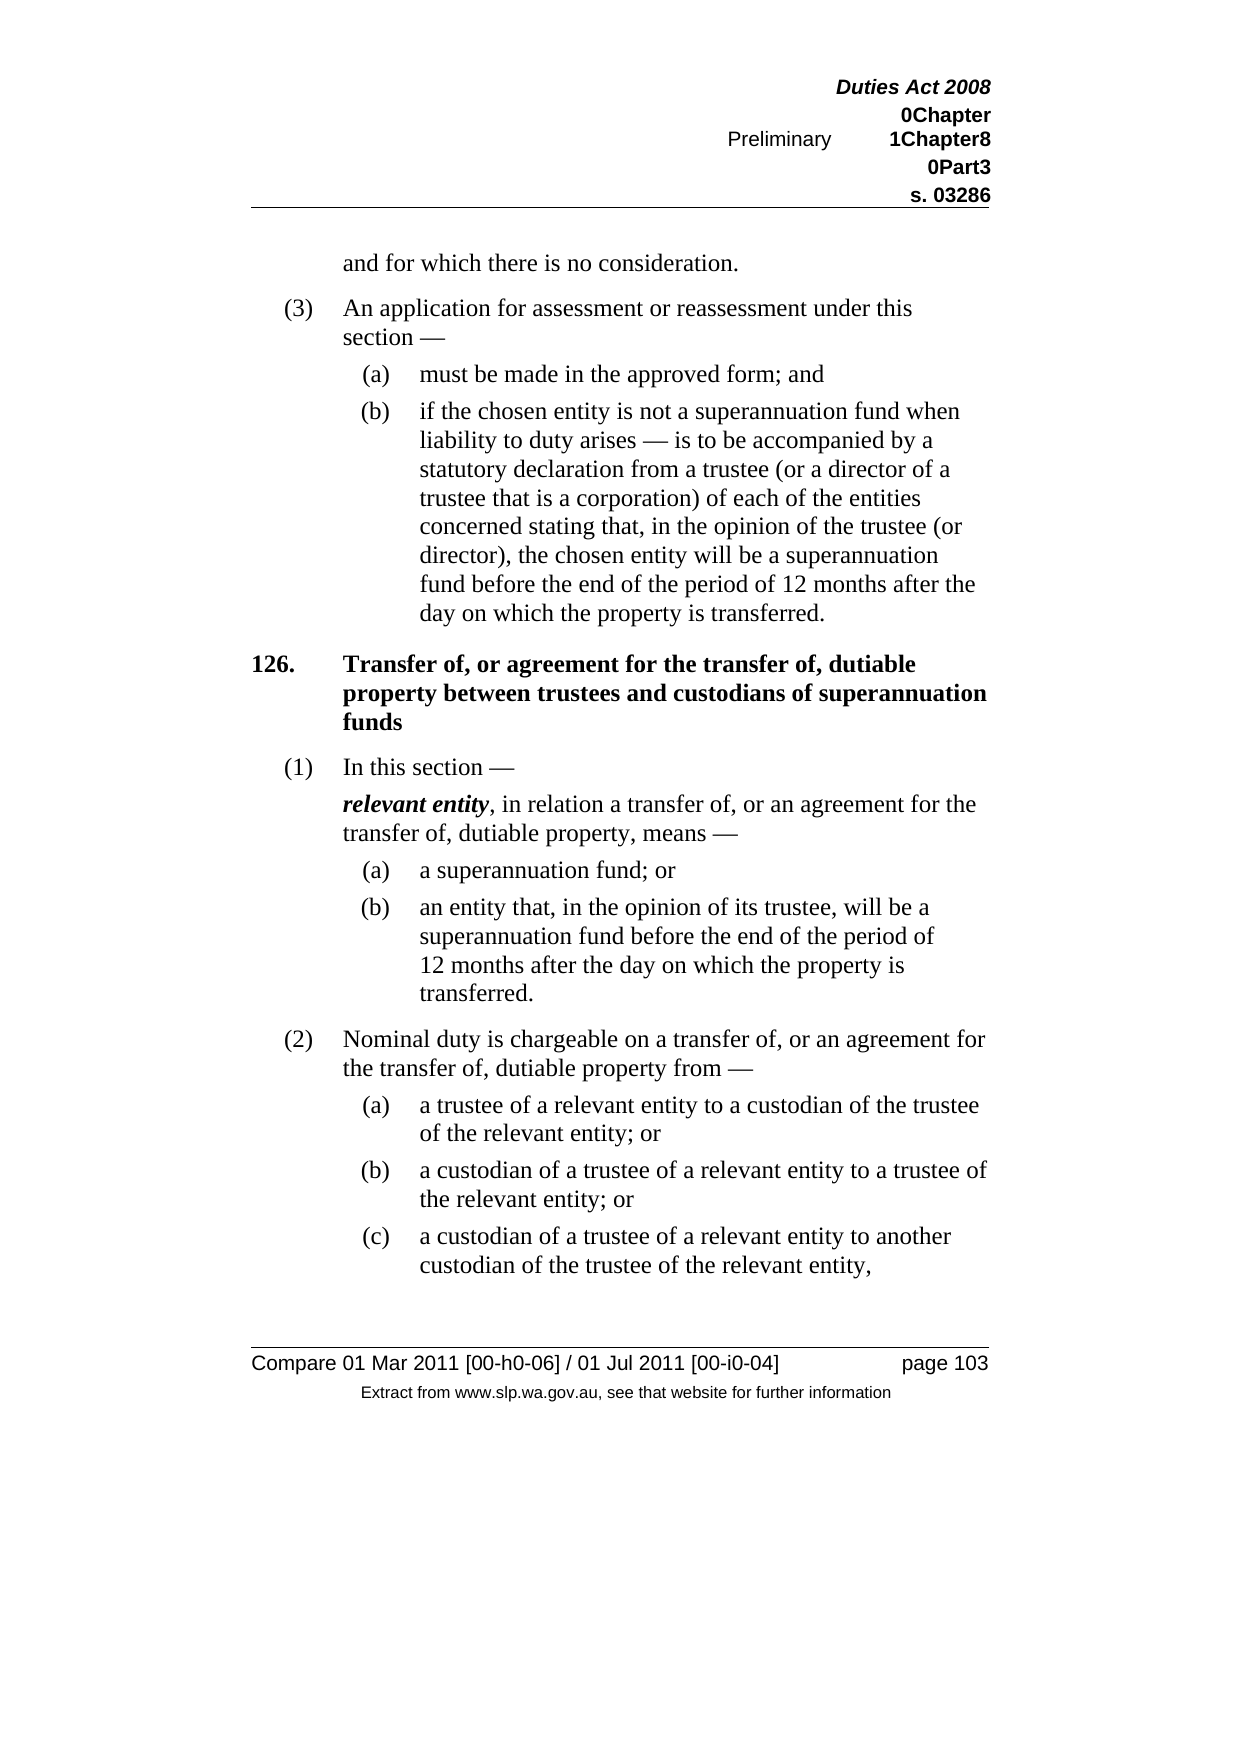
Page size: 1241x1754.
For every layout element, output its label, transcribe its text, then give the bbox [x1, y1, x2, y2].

text (2) Nominal duty is chargeable on a transfer of, or an agreement for the transfer of, dutiable property from — [251, 1024, 989, 1081]
text relevant entity, in relation a transfer of, or an agreement for the transfer of, dutiable property, means — [251, 789, 989, 847]
text (1) In this section — [251, 752, 989, 781]
text (c) a custodian of a trustee of a relevant entity to another custodian of the trustee of the relevant entity, [251, 1221, 989, 1279]
text and for which there is no consideration. [251, 248, 989, 277]
text (b) if the chosen entity is not a superannuation fund when liability to duty arises — is to be accompanied by a statutory declaration from a trustee (or a director of a trustee that is a corporation) of each of the entities concerned stating that, in the opinion of the trustee (or director), the chosen entity will be a superannuation fund before the end of the period of 12 months after the day on which the property is transferred. [251, 396, 989, 626]
text (a) must be made in the approved form; and [251, 359, 989, 388]
text (3) An application for assessment or reassessment under this section — [251, 293, 989, 351]
text (a) a superannuation fund; or [251, 855, 989, 884]
subtitle 126. Transfer of, or agreement for the transfer of, dutiable property between trustees and custodians of superannuation funds [251, 649, 989, 736]
text (b) a custodian of a trustee of a relevant entity to a trustee of the relevant entity; or [251, 1156, 989, 1213]
text (b) an entity that, in the opinion of its trustee, will be a superannuation fund before the end of the period of 12 months after the day on which the property is transferred. [251, 892, 989, 1007]
text (a) a trustee of a relevant entity to a custodian of the trustee of the relevant entity; or [251, 1090, 989, 1147]
